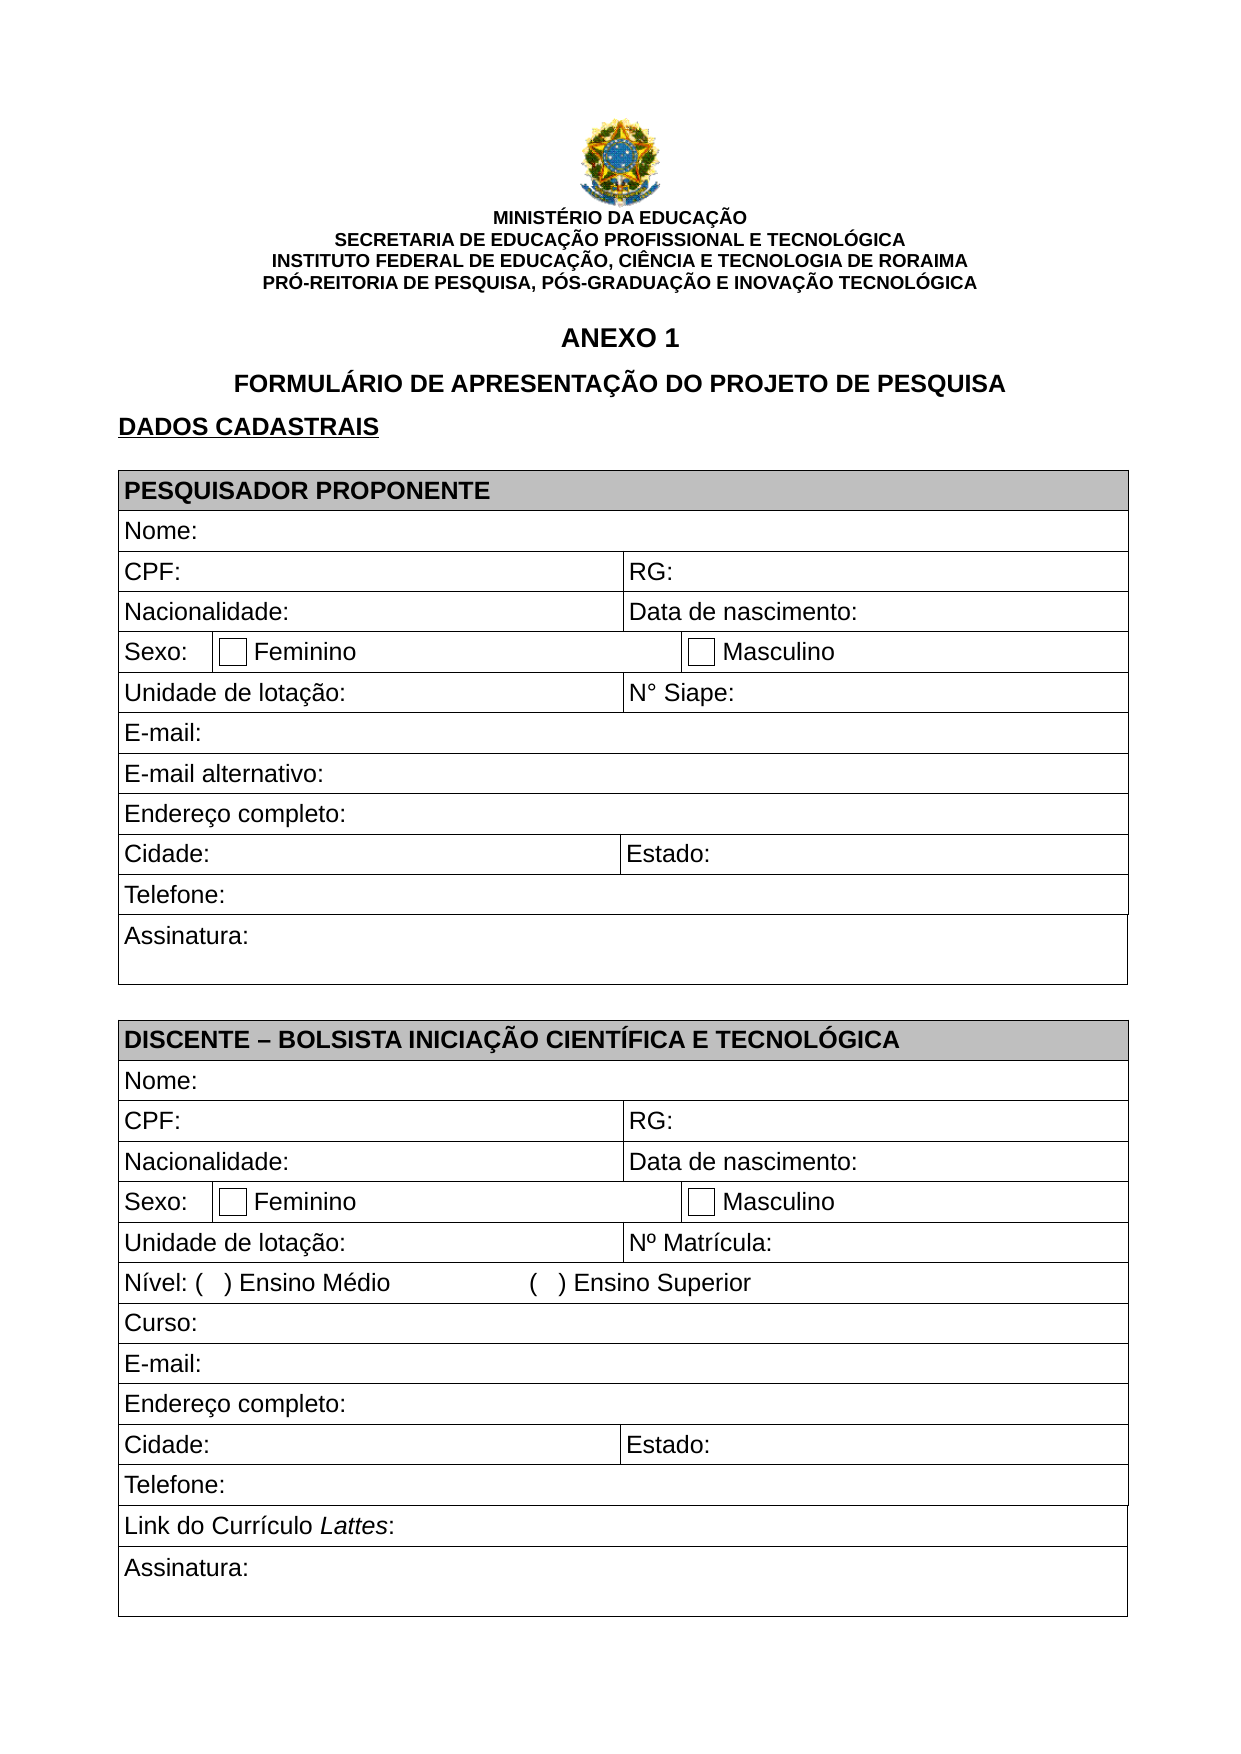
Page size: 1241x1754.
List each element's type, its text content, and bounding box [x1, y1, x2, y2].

text ANEXO 1 [118, 322, 1122, 353]
table_cell Nacionalidade: [119, 592, 623, 631]
table_cell Unidade de lotação: [119, 673, 623, 712]
table_cell Feminino [213, 632, 681, 672]
table_cell Cidade: [119, 835, 620, 874]
table_cell Cidade: [119, 1425, 620, 1464]
table_cell Nome: [119, 1061, 1128, 1100]
table_cell Unidade de lotação: [119, 1223, 623, 1262]
table_cell Assinatura: [119, 915, 1127, 984]
table_cell Feminino [213, 1182, 681, 1222]
table_cell CPF: [119, 1101, 623, 1141]
table_cell E-mail: [119, 713, 1128, 753]
table_cell Estado: [621, 835, 1128, 874]
table_cell Nº Matrícula: [624, 1223, 1128, 1262]
table_cell Masculino [682, 632, 1128, 672]
table_cell Estado: [621, 1425, 1128, 1464]
table_cell Telefone: [119, 1465, 1128, 1504]
text DADOS CADASTRAIS [118, 412, 1122, 441]
table_cell Sexo: [119, 1182, 212, 1222]
table_cell RG: [624, 1101, 1128, 1141]
table_cell Nível: ( ) Ensino Médio ( ) Ensino Superior [119, 1263, 1128, 1302]
picture [580, 118, 661, 208]
table_cell Data de nascimento: [624, 592, 1128, 631]
table_cell N° Siape: [624, 673, 1128, 712]
table_header DISCENTE – BOLSISTA INICIAÇÃO CIENTÍFICA E TECNOLÓGICA [119, 1021, 1128, 1060]
table_cell Assinatura: [119, 1547, 1127, 1616]
table_cell Curso: [119, 1304, 1128, 1343]
table_cell Sexo: [119, 632, 212, 672]
table_cell Endereço completo: [119, 1384, 1128, 1424]
table_header PESQUISADOR PROPONENTE [119, 471, 1128, 510]
table_cell Masculino [682, 1182, 1128, 1222]
table_cell Nacionalidade: [119, 1142, 623, 1181]
table_cell Endereço completo: [119, 794, 1128, 833]
text FORMULÁRIO DE APRESENTAÇÃO DO PROJETO DE PESQUISA [118, 369, 1122, 398]
table_cell Nome: [119, 511, 1128, 551]
table_cell Telefone: [119, 875, 1128, 914]
table_cell E-mail: [119, 1344, 1128, 1383]
table_cell E-mail alternativo: [119, 754, 1128, 793]
table_cell Link do Currículo Lattes: [119, 1506, 1127, 1546]
table_cell RG: [624, 552, 1128, 591]
table_cell Data de nascimento: [624, 1142, 1128, 1181]
table_cell CPF: [119, 552, 623, 591]
